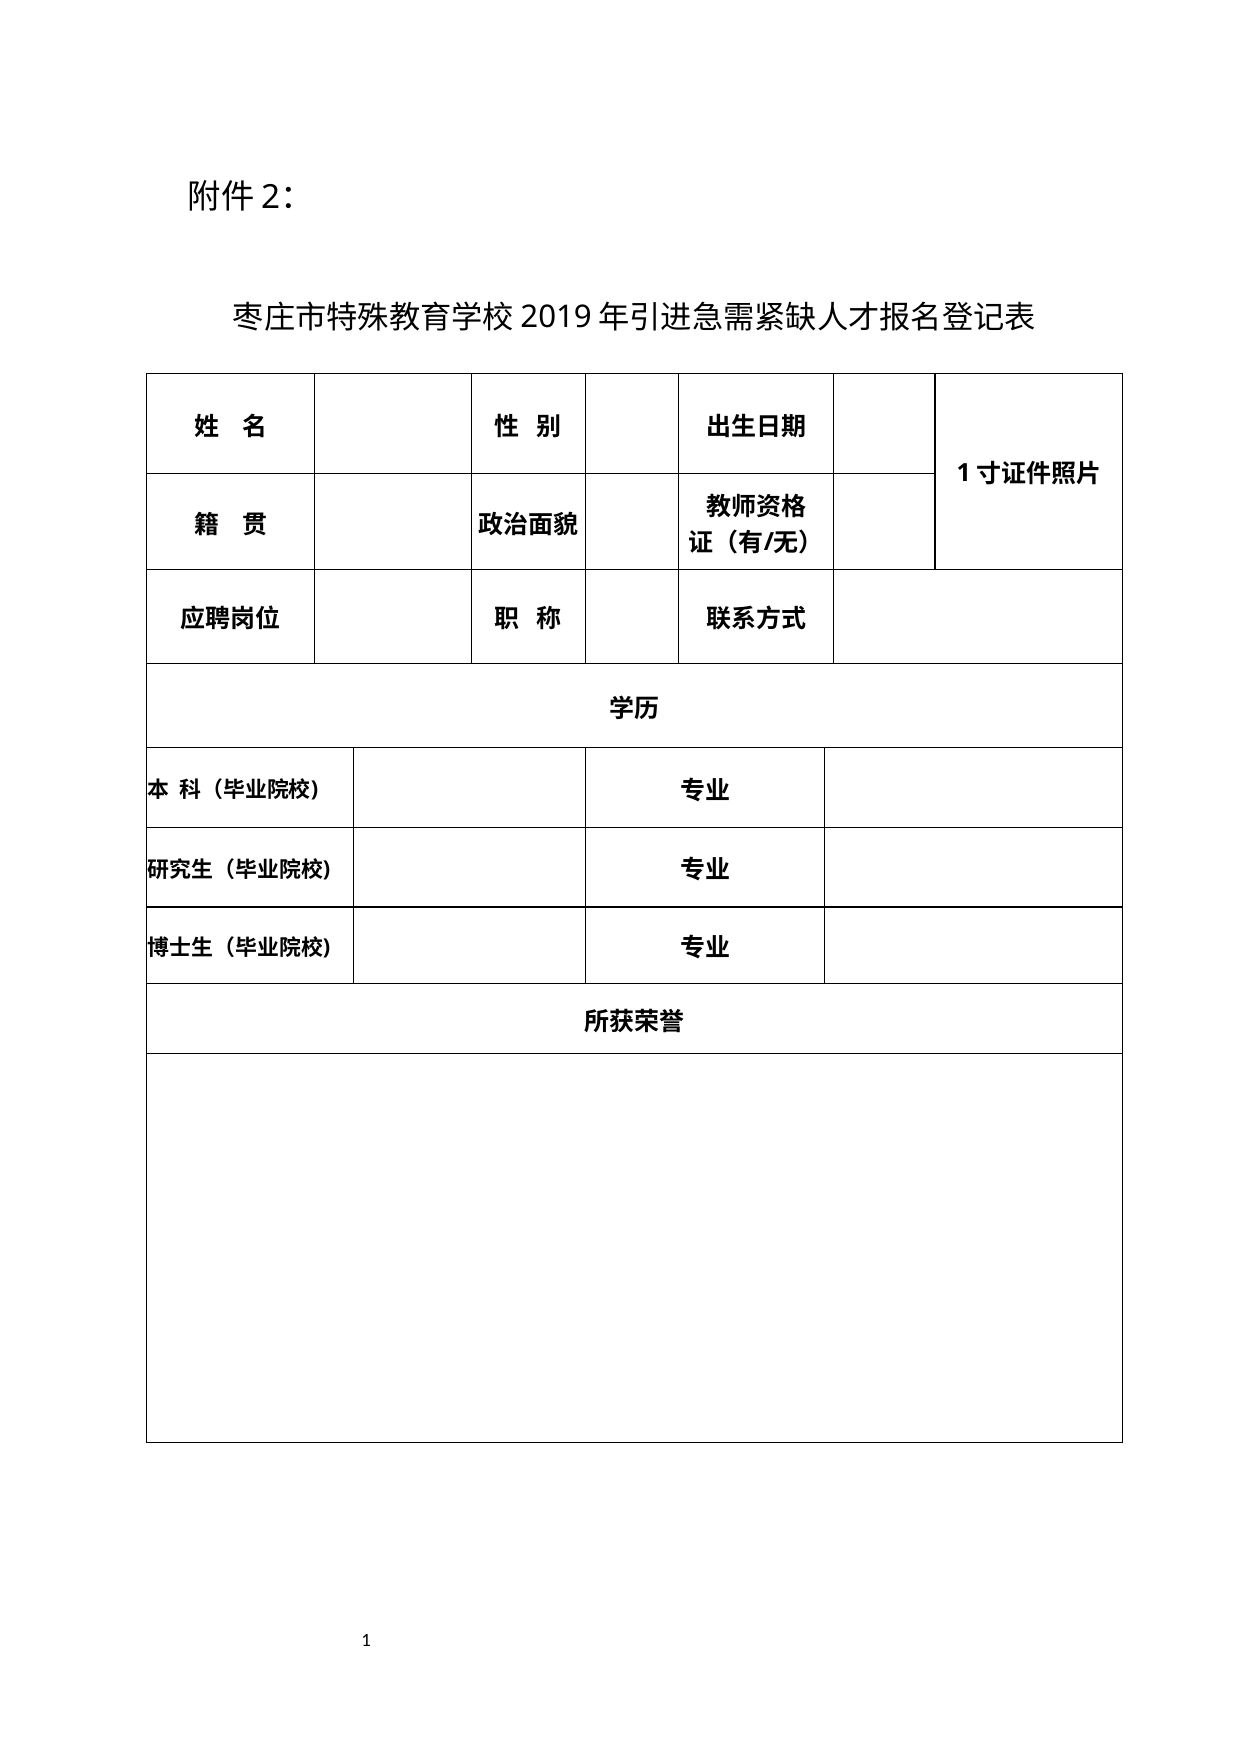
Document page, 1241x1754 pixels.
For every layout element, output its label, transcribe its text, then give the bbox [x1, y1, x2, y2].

table_cell [586, 374, 678, 473]
table_cell 姓 名 [147, 374, 314, 473]
table_cell [825, 828, 1122, 906]
table_cell 职 称 [472, 570, 585, 662]
table_cell [825, 908, 1122, 983]
table_cell 专业 [586, 828, 824, 906]
table_cell [354, 828, 585, 906]
table_cell 研究生（毕业院校) [147, 828, 353, 906]
table_cell 1寸证件照片 [936, 374, 1122, 569]
table_cell [834, 570, 1122, 662]
table_header 枣庄市特殊教育学校2019年引进急需紧缺人才报名登记表 [146, 256, 1122, 373]
table_cell 籍 贯 [147, 474, 314, 569]
table_cell 专业 [586, 908, 824, 983]
table_cell 所获荣誉 [147, 984, 1122, 1053]
table_cell [315, 374, 471, 473]
table_cell [586, 474, 678, 569]
table_cell [354, 908, 585, 983]
table_cell [147, 1054, 1122, 1442]
table_cell [825, 748, 1122, 827]
table_cell [354, 748, 585, 827]
text 附件2： [187, 162, 1053, 227]
table_cell 本 科（毕业院校) [147, 748, 353, 827]
table_cell [315, 570, 471, 662]
table_cell 专业 [586, 748, 824, 827]
table_cell 应聘岗位 [147, 570, 314, 662]
table_cell 政治面貌 [472, 474, 585, 569]
table_cell 出生日期 [679, 374, 833, 473]
table_cell 学历 [147, 664, 1122, 747]
table_cell [834, 374, 934, 473]
table_cell [315, 474, 471, 569]
table_cell 联系方式 [679, 570, 833, 662]
table_cell [586, 570, 678, 662]
table_cell 博士生（毕业院校) [147, 908, 353, 983]
table_cell 教师资格 证（有/无） [679, 474, 833, 569]
table_cell [834, 474, 934, 569]
table_cell 性 别 [472, 374, 585, 473]
